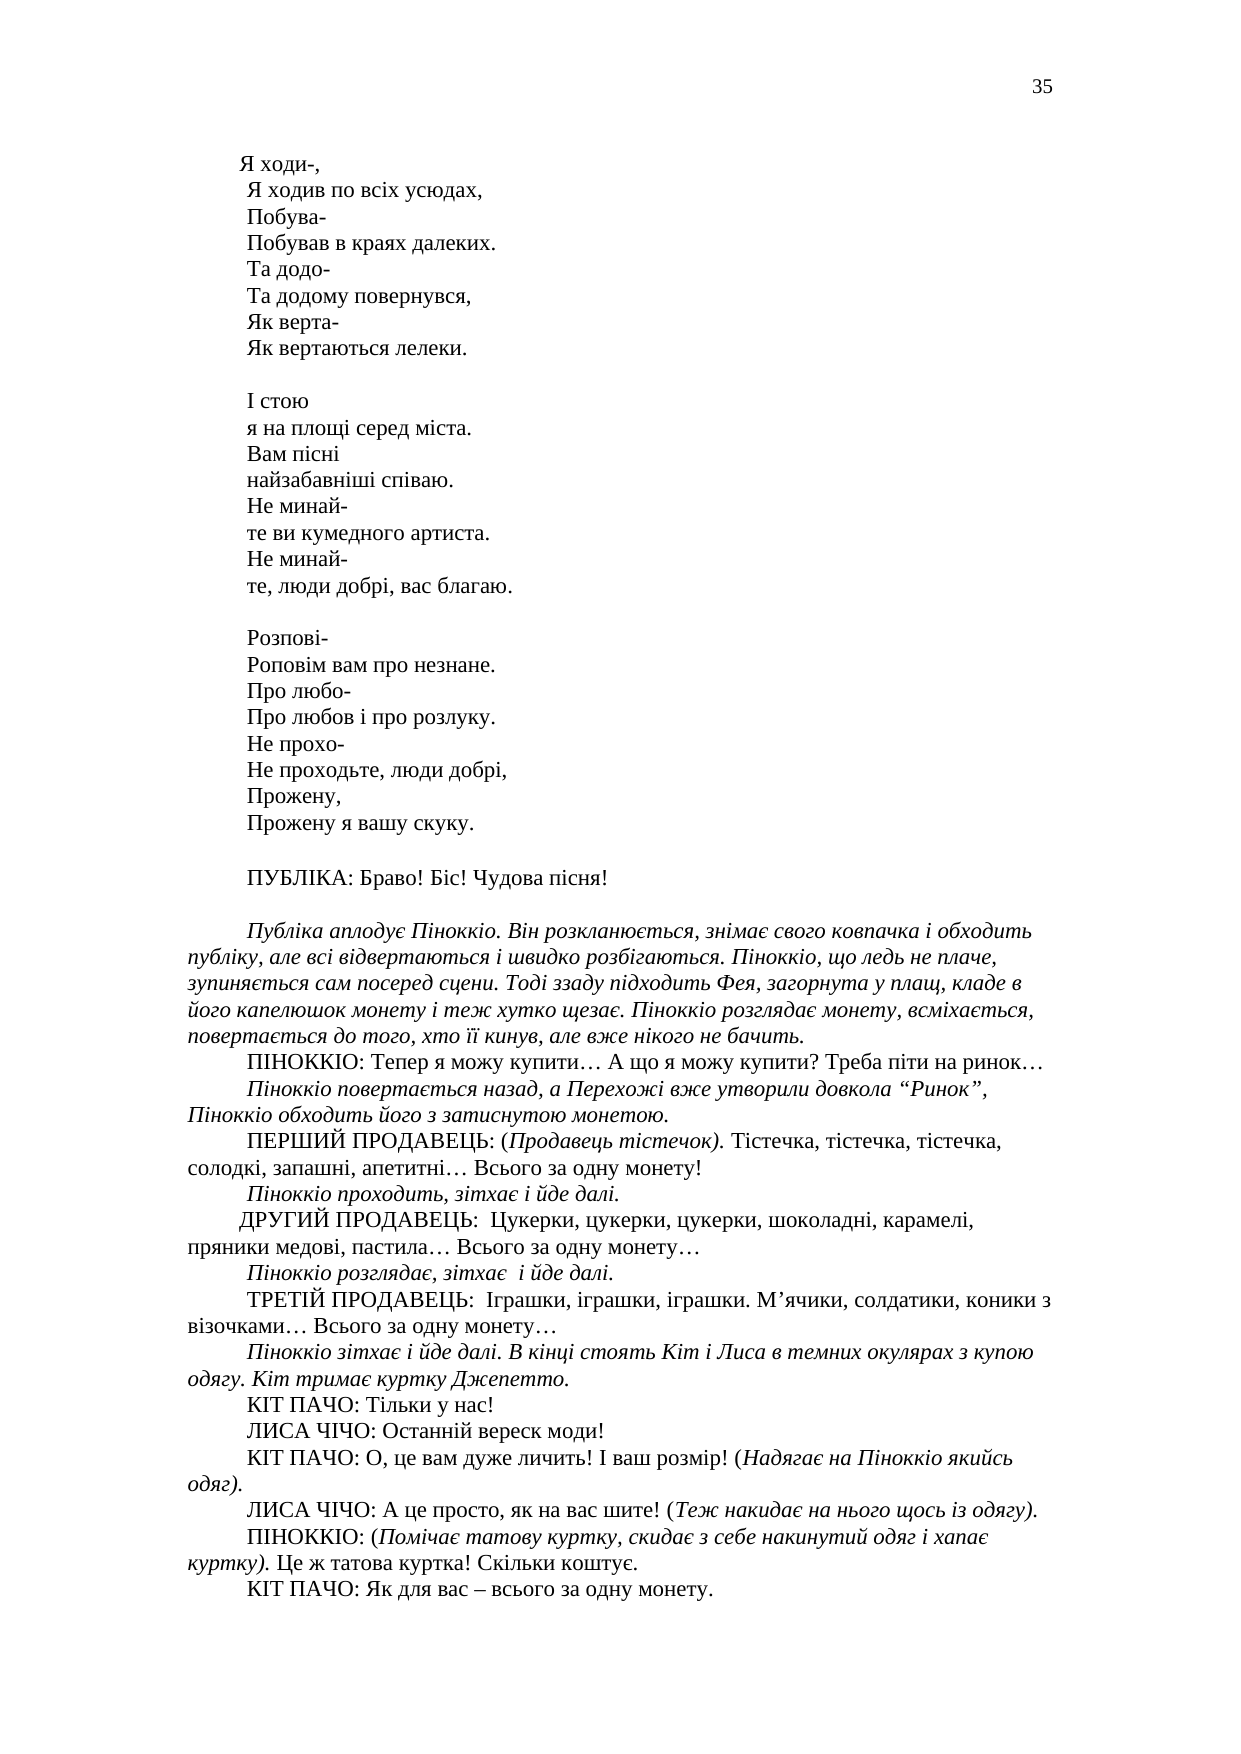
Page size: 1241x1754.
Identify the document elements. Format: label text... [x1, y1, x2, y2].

text Не проходьте, люди добрі, [187, 756, 1053, 782]
text Я ходи-, [187, 150, 1053, 176]
text Побува- [187, 203, 1053, 229]
text Прожену я вашу скуку. [187, 809, 1053, 835]
text Піноккіо повертається назад, а Перехожі вже утворили довкола “Ринок”, Піноккіо обходить його з затиснутою монетою. [187, 1075, 1053, 1127]
text ТРЕТІЙ ПРОДАВЕЦЬ: Іграшки, іграшки, іграшки. М’ячики, солдатики, коники з візочками… Всього за одну монету… [187, 1286, 1053, 1338]
text ПІНОККІО: (Помічає татову куртку, скидає з себе накинутий одяг і хапає куртку). Це ж татова куртка! Скільки коштує. [187, 1523, 1053, 1576]
text КІТ ПАЧО: Як для вас – всього за одну монету. [187, 1576, 1053, 1602]
text Та додо- [187, 255, 1053, 282]
text І стою [187, 387, 1053, 413]
text ЛИСА ЧІЧО: А це просто, як на вас шите! (Теж накидає на нього щось із одягу). [187, 1496, 1053, 1523]
text Прожену, [187, 782, 1053, 809]
text ДРУГИЙ ПРОДАВЕЦЬ: Цукерки, цукерки, цукерки, шоколадні, карамелі, пряники медові, пастила… Всього за одну монету… [187, 1207, 1053, 1259]
text Я ходив по всіх усюдах, [187, 176, 1053, 203]
text ПУБЛІКА: Браво! Біс! Чудова пісня! [187, 864, 1053, 890]
text Не минай- [187, 493, 1053, 519]
text ЛИСА ЧІЧО: Останній вереск моди! [187, 1417, 1053, 1444]
text Та додому повернувся, [187, 282, 1053, 308]
text Роповім вам про незнане. [187, 651, 1053, 677]
text те, люди добрі, вас благаю. [187, 572, 1053, 598]
text Вам пісні [187, 440, 1053, 466]
text Піноккіо розглядає, зітхає і йде далі. [187, 1259, 1053, 1286]
text я на площі серед міста. [187, 413, 1053, 440]
text Як вертаються лелеки. [187, 334, 1053, 361]
text ПІНОККІО: Тепер я можу купити… А що я можу купити? Треба піти на ринок… [187, 1048, 1053, 1075]
text Піноккіо зітхає і йде далі. В кінці стоять Кіт і Лиса в темних окулярах з купою одягу. Кіт тримає куртку Джепетто. [187, 1338, 1053, 1391]
text Не минай- [187, 545, 1053, 572]
text найзабавніші співаю. [187, 466, 1053, 493]
text КІТ ПАЧО: Тільки у нас! [187, 1391, 1053, 1417]
text ПЕРШИЙ ПРОДАВЕЦЬ: (Продавець тістечок). Тістечка, тістечка, тістечка, солодкі, запашні, апетитні… Всього за одну монету! [187, 1127, 1053, 1180]
text Розпові- [187, 624, 1053, 651]
text Як верта- [187, 308, 1053, 334]
text КІТ ПАЧО: О, це вам дуже личить! І ваш розмір! (Надягає на Піноккіо якийсь одяг). [187, 1444, 1053, 1496]
text те ви кумедного артиста. [187, 519, 1053, 545]
text Піноккіо проходить, зітхає і йде далі. [187, 1180, 1053, 1207]
text Про любов і про розлуку. [187, 703, 1053, 730]
text Не прохо- [187, 730, 1053, 756]
text Публіка аплодує Піноккіо. Він розкланюється, знімає свого ковпачка і обходить публіку, але всі відвертаються і швидко розбігаються. Піноккіо, що ледь не плаче, зупиняється сам посеред сцени. Тоді ззаду підходить Фея, загорнута у плащ, кладе в його капелюшок монету і теж хутко щезає. Піноккіо розглядає монету, всміхається, повертається до того, хто її кинув, але вже нікого не бачить. [187, 917, 1053, 1048]
text Про любо- [187, 677, 1053, 703]
text Побував в краях далеких. [187, 229, 1053, 255]
